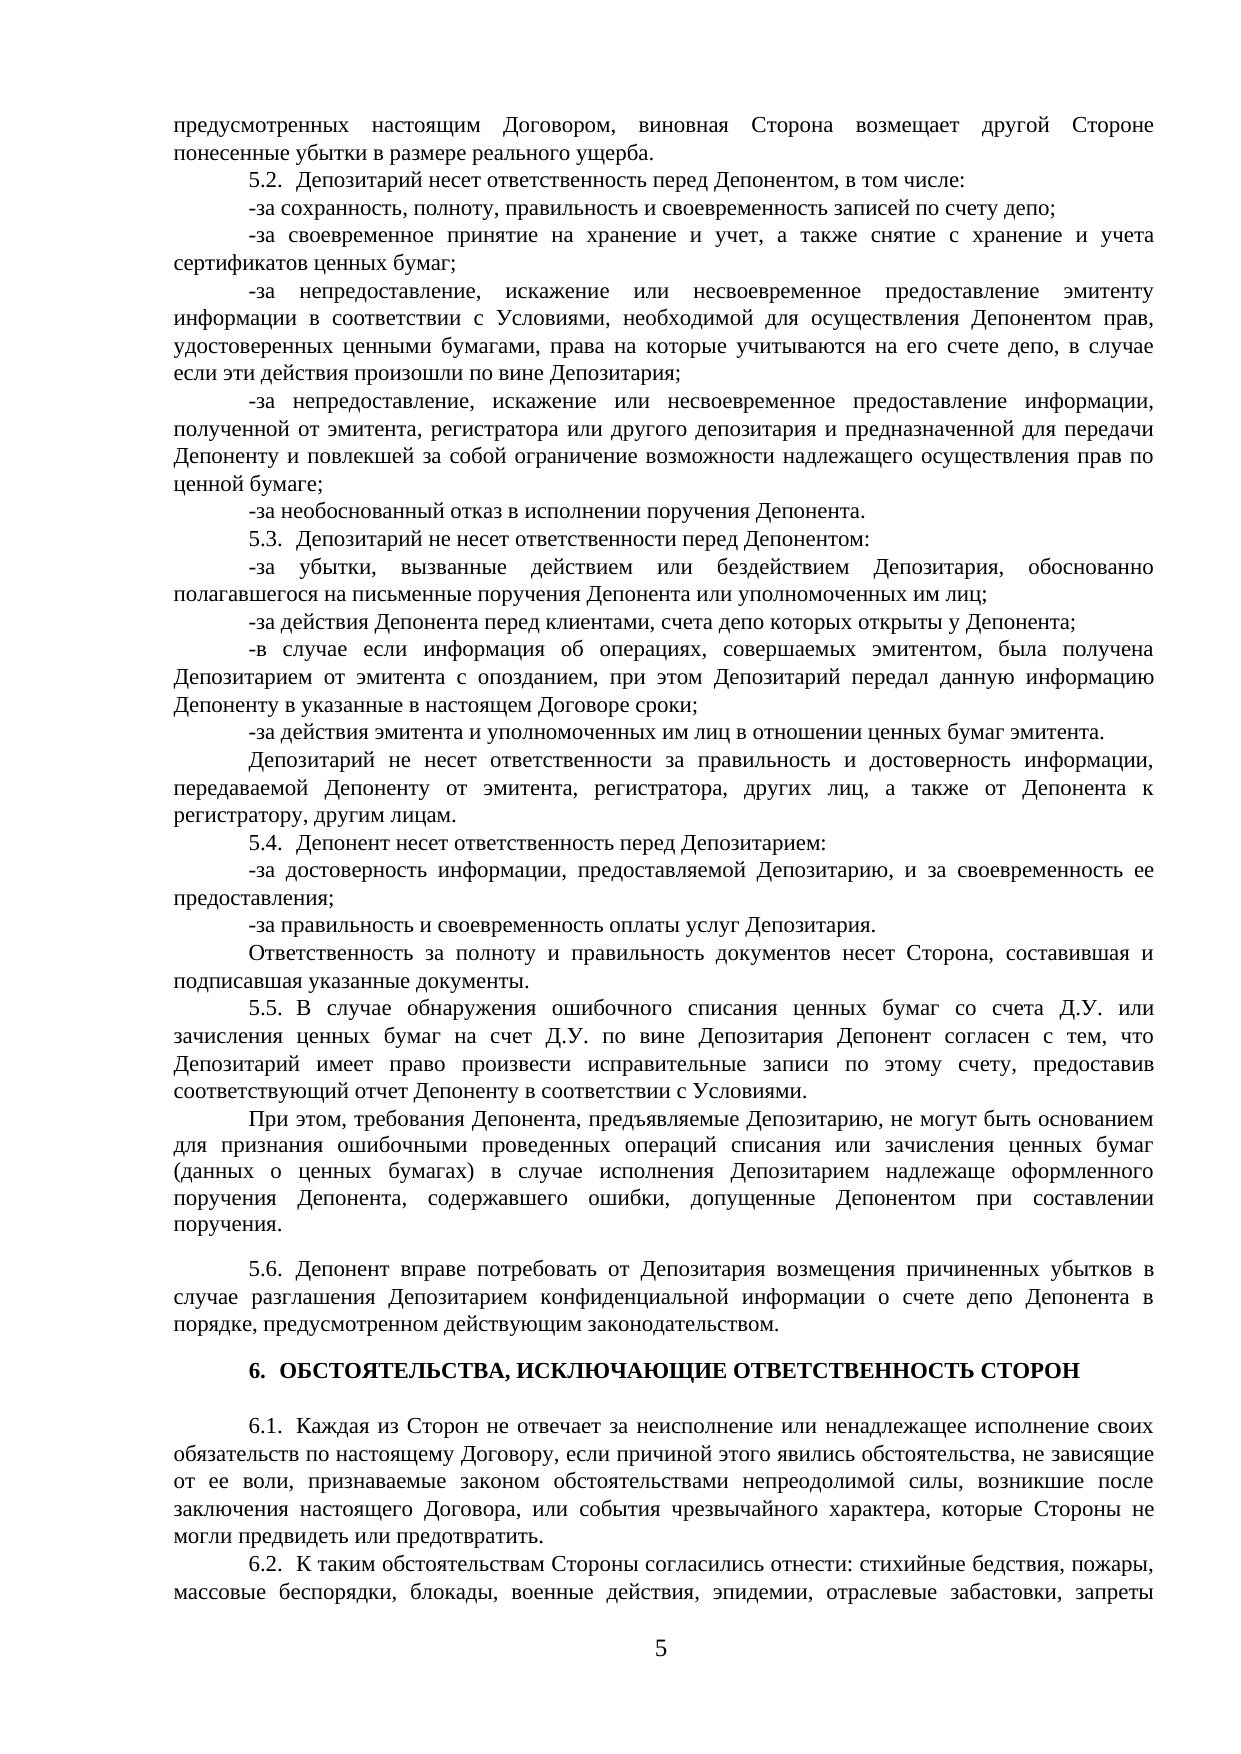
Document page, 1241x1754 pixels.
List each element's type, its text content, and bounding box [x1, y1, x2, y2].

text -за достоверность информации, предоставляемой Депозитарию, и за своевременность ее предоставления; [173, 856, 1155, 910]
list ОБСТОЯТЕЛЬСТВА, ИСКЛЮЧАЮЩИЕ ОТВЕТСТВЕННОСТЬ СТОРОН [173, 1357, 1155, 1411]
text -за действия Депонента перед клиентами, счета депо которых открыты у Депонента; [173, 608, 1155, 634]
list Каждая из Сторон не отвечает за неисполнение или ненадлежащее исполнение своих обязательств по настоящему Договору, если причиной этого явились обстоятельства, не зависящие от ее воли, признаваемые законом обстоятельствами непреодолимой силы, возникшие после заключения настоящего Договора, или события чрезвычайного характера, которые Стороны не могли предвидеть или предотвратить. [173, 1412, 1155, 1549]
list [173, 111, 1155, 165]
text Ответственность за полноту и правильность документов несет Сторона, составившая и подписавшая указанные документы. [173, 939, 1155, 993]
list В случае обнаружения ошибочного списания ценных бумаг со счета Д.У. или зачисления ценных бумаг на счет Д.У. по вине Депозитария Депонент согласен с тем, что Депозитарий имеет право произвести исправительные записи по этому счету, предоставив соответствующий отчет Депоненту в соответствии с Условиями. [173, 994, 1155, 1103]
list Депонент вправе потребовать от Депозитария возмещения причиненных убытков в случае разглашения Депозитарием конфиденциальной информации о счете депо Депонента в порядке, предусмотренном действующим законодательством. [173, 1255, 1155, 1337]
text -за непредоставление, искажение или несвоевременное предоставление эмитенту информации в соответствии с Условиями, необходимой для осуществления Депонентом прав, удостоверенных ценными бумагами, права на которые учитываются на его счете депо, в случае если эти действия произошли по вине Депозитария; [173, 277, 1155, 386]
text -за своевременное принятие на хранение и учет, а также снятие с хранение и учета сертификатов ценных бумаг; [173, 221, 1155, 275]
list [173, 1550, 1155, 1604]
text Депозитарий не несет ответственности за правильность и достоверность информации, передаваемой Депоненту от эмитента, регистратора, других лиц, а также от Депонента к регистратору, другим лицам. [173, 746, 1155, 827]
text -за действия эмитента и уполномоченных им лиц в отношении ценных бумаг эмитента. [173, 718, 1155, 745]
text При этом, требования Депонента, предъявляемые Депозитарию, не могут быть основанием для признания ошибочными проведенных операций списания или зачисления ценных бумаг (данных о ценных бумагах) в случае исполнения Депозитарием надлежаще оформленного поручения Депонента, содержавшего ошибки, допущенные Депонентом при составлении поручения. [173, 1105, 1155, 1237]
text -за непредоставление, искажение или несвоевременное предоставление информации, полученной от эмитента, регистратора или другого депозитария и предназначенной для передачи Депоненту и повлекшей за собой ограничение возможности надлежащего осуществления прав по ценной бумаге; [173, 387, 1155, 496]
list Депозитарий не несет ответственности перед Депонентом: [173, 525, 1155, 551]
text -в случае если информация об операциях, совершаемых эмитентом, была получена Депозитарием от эмитента с опозданием, при этом Депозитарий передал данную информацию Депоненту в указанные в настоящем Договоре сроки; [173, 636, 1155, 717]
text -за убытки, вызванные действием или бездействием Депозитария, обоснованно полагавшегося на письменные поручения Депонента или уполномоченных им лиц; [173, 553, 1155, 607]
text -за необоснованный отказ в исполнении поручения Депонента. [173, 497, 1155, 524]
list Депонент несет ответственность перед Депозитарием: [173, 829, 1155, 855]
text -за правильность и своевременность оплаты услуг Депозитария. [173, 912, 1155, 938]
text -за сохранность, полноту, правильность и своевременность записей по счету депо; [173, 194, 1155, 220]
list Депозитарий несет ответственность перед Депонентом, в том числе: [173, 166, 1155, 193]
